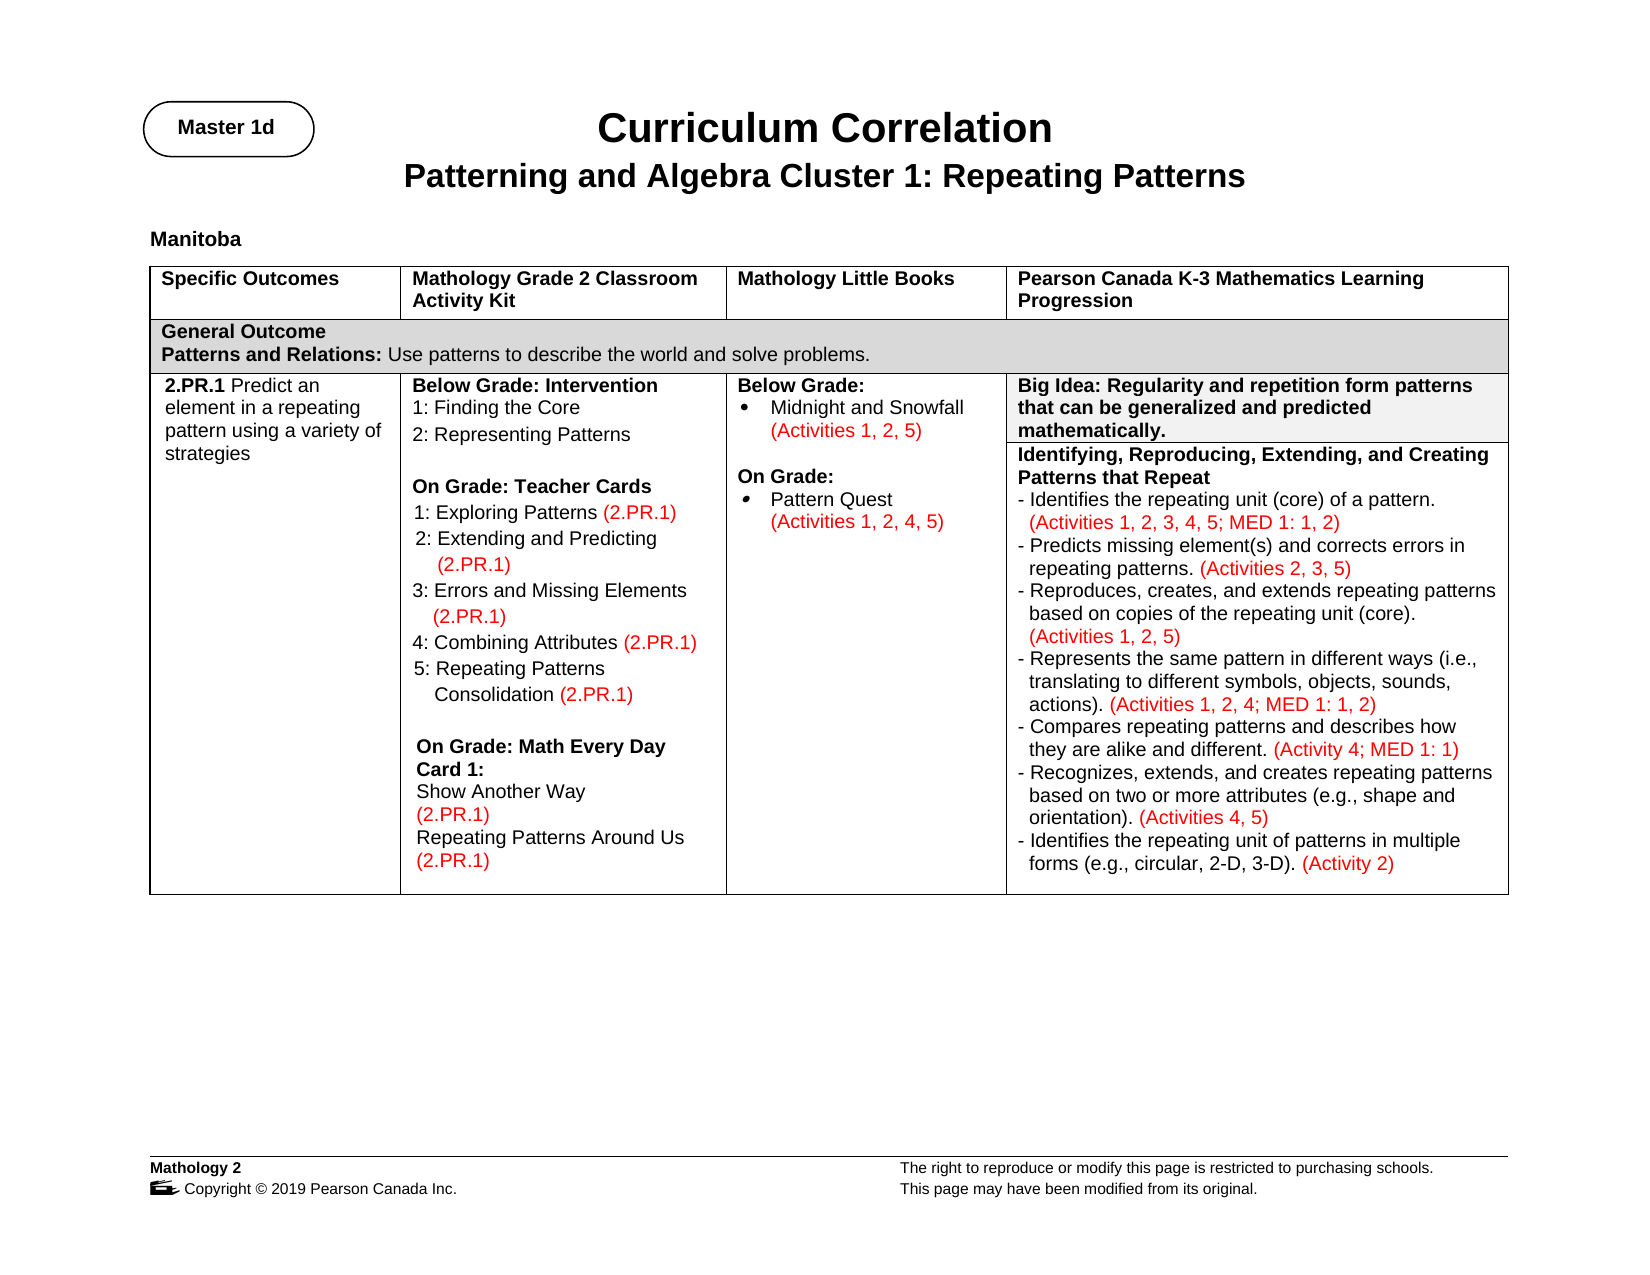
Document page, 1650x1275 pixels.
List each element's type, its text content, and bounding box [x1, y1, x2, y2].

table_cell Big Idea: Regularity and repetition form patterns that can be generalized and predicted mathematically. [1007, 374, 1107, 442]
text Manitoba [150, 227, 1500, 251]
table_header Mathology Little Books [727, 267, 1006, 319]
table_header Mathology Grade 2 Classroom Activity Kit [401, 267, 726, 319]
table_header Pearson Canada K-3 Mathematics Learning Progression [1007, 267, 1508, 319]
picture [150, 1180, 180, 1195]
table_cell General Outcome Patterns and Relations: Use patterns to describe the world and solve problems. [151, 320, 1508, 373]
table_cell Identifying, Reproducing, Extending, and Creating Patterns that Repeat - Identifies the repeating unit (core) of a pattern. (Activities 1, 2, 3, 4, 5; MED 1: 1, 2) - Predicts missing element(s) and corrects errors in repeating patterns. (Activities 2, 3, 5) - Reproduces, creates, and extends repeating patterns based on copies of the repeating unit (core). (Activities 1, 2, 5) - Represents the same pattern in different ways (i.e., translating to different symbols, objects, sounds, actions). (Activities 1, 2, 4; MED 1: 1, 2) - Compares repeating patterns and describes how they are alike and different. (Activity 4; MED 1: 1) - Recognizes, extends, and creates repeating patterns based on two or more attributes (e.g., shape and orientation). (Activities 4, 5) - Identifies the repeating unit of patterns in multiple forms (e.g., circular, 2-D, 3-D). (Activity 2) [1007, 443, 1508, 894]
text Curriculum Correlation [300, 103, 1500, 151]
table_cell Below Grade: Intervention 1: Finding the Core 2: Representing Patterns On Grade: Teacher Cards 1: Exploring Patterns (2.PR.1) 2: Extending and Predicting (2.PR.1) 3: Errors and Missing Elements (2.PR.1) 4: Combining Attributes (2.PR.1) 5: Repeating Patterns Consolidation (2.PR.1) On Grade: Math Every Day Card 1: Show Another Way (2.PR.1) Repeating Patterns Around Us (2.PR.1) [401, 374, 726, 894]
table_cell Below Grade: Midnight and Snowfall (Activities 1, 2, 5) On Grade: Pattern Quest (Activities 1, 2, 4, 5) [727, 374, 1006, 894]
table_cell Big Idea: Regularity and repetition form patterns that can be generalized and predicted mathematically. [1166, 374, 1508, 442]
text Patterning and Algebra Cluster 1: Repeating Patterns [150, 156, 1500, 194]
table_header Specific Outcomes [151, 267, 400, 319]
table_cell 2.PR.1 Predict an element in a repeating pattern using a variety of strategies [151, 374, 400, 894]
